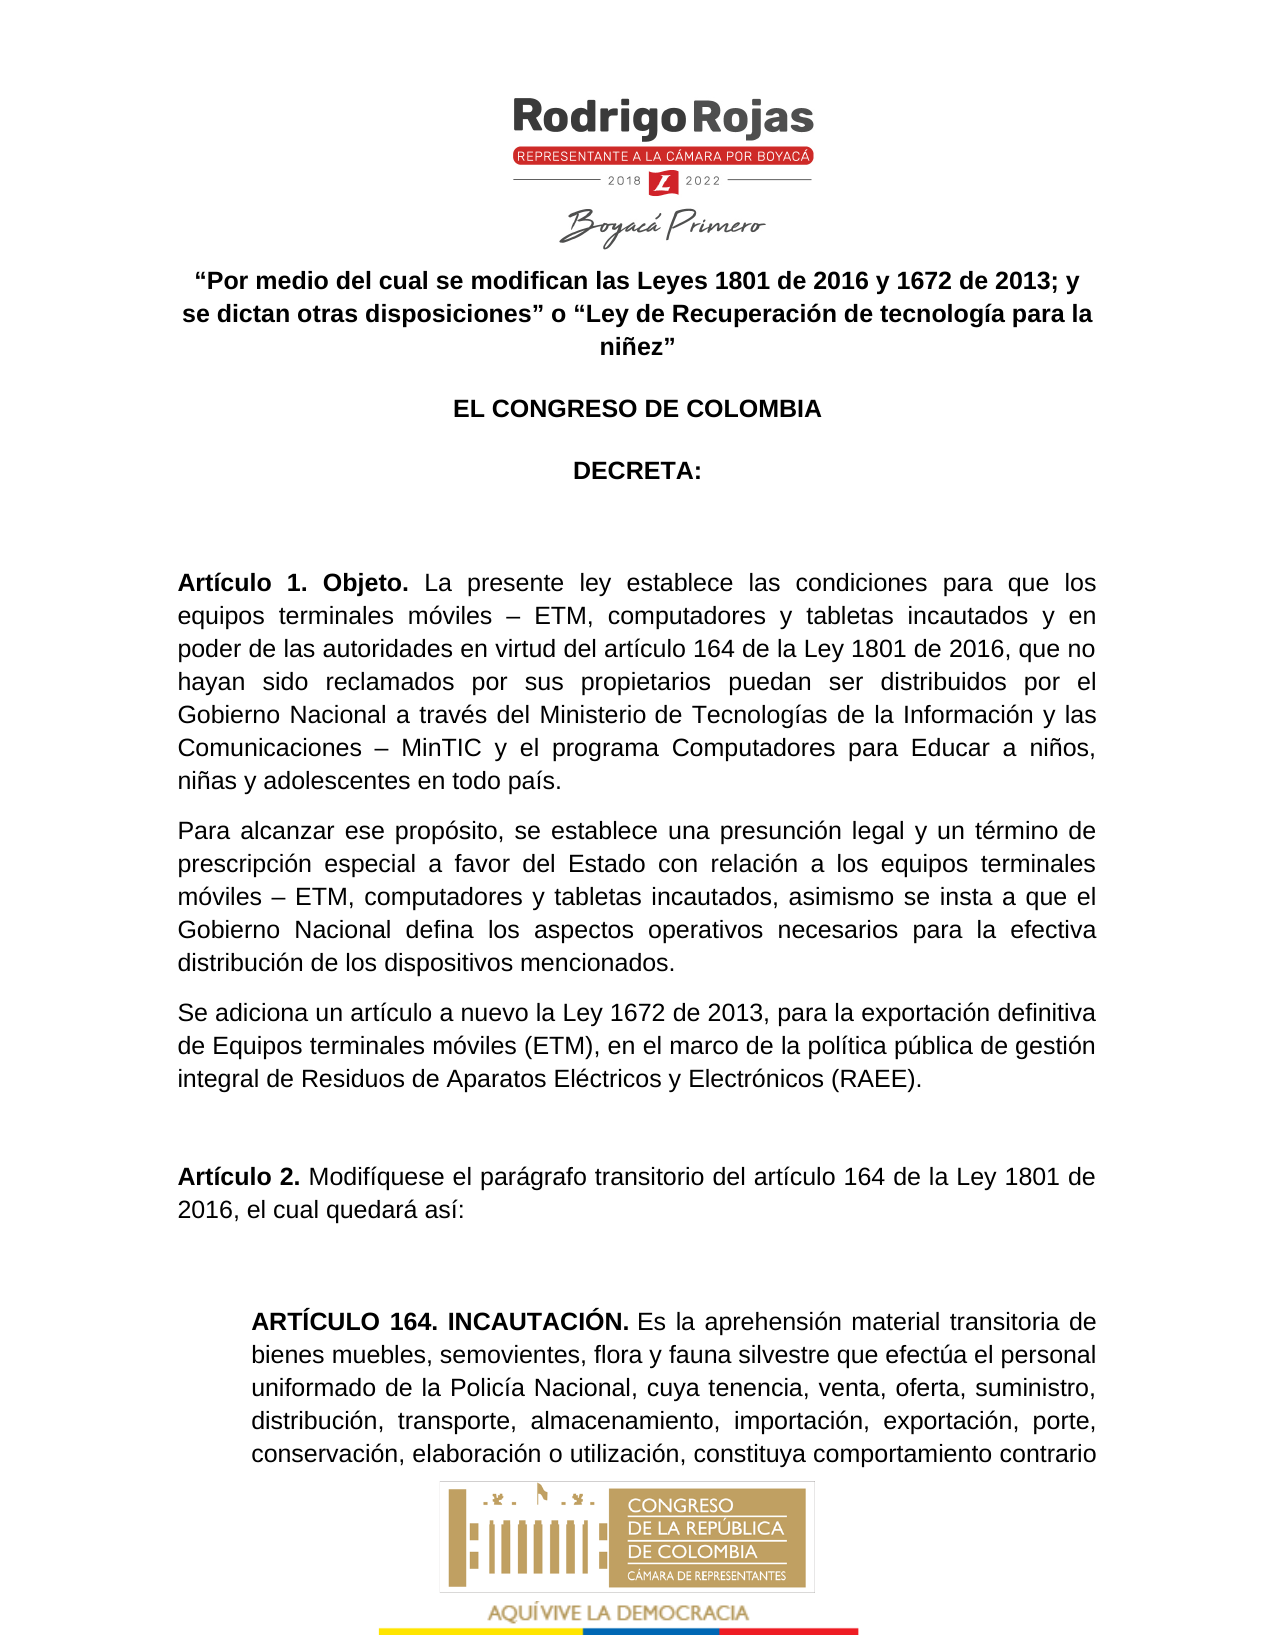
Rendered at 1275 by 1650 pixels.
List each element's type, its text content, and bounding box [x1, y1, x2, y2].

text Artículo 2. Modifíquese el parágrafo transitorio del artículo 164 de la Ley 1801 de 2016, el cual quedará así: [177, 1162, 1098, 1224]
picture [378, 1601, 859, 1635]
text EL CONGRESO DE COLOMBIA [177, 394, 1098, 423]
text Artículo 1. Objeto. La presente ley establece las condiciones para que los equipos terminales móviles – ETM, computadores y tabletas incautados y en poder de las autoridades en virtud del artículo 164 de la Ley 1801 de 2016, que no hayan sido reclamados por sus propietarios puedan ser distribuidos por el Gobierno Nacional a través del Ministerio de Tecnologías de la Información y las Comunicaciones – MinTIC y el programa Computadores para Educar a niños, niñas y adolescentes en todo país. [177, 568, 1098, 795]
text Para alcanzar ese propósito, se establece una presunción legal y un término de prescripción especial a favor del Estado con relación a los equipos terminales móviles – ETM, computadores y tabletas incautados, asimismo se insta a que el Gobierno Nacional defina los aspectos operativos necesarios para la efectiva distribución de los dispositivos mencionados. [177, 816, 1098, 977]
text DECRETA: [177, 456, 1098, 485]
picture [496, 74, 832, 256]
picture [439, 1481, 815, 1593]
text “Por medio del cual se modifican las Leyes 1801 de 2016 y 1672 de 2013; y se dictan otras disposiciones” o “Ley de Recuperación de tecnología para la niñez” [177, 266, 1098, 361]
text Se adiciona un artículo a nuevo la Ley 1672 de 2013, para la exportación definitiva de Equipos terminales móviles (ETM), en el marco de la política pública de gestión integral de Residuos de Aparatos Eléctricos y Electrónicos (RAEE). [177, 998, 1098, 1092]
